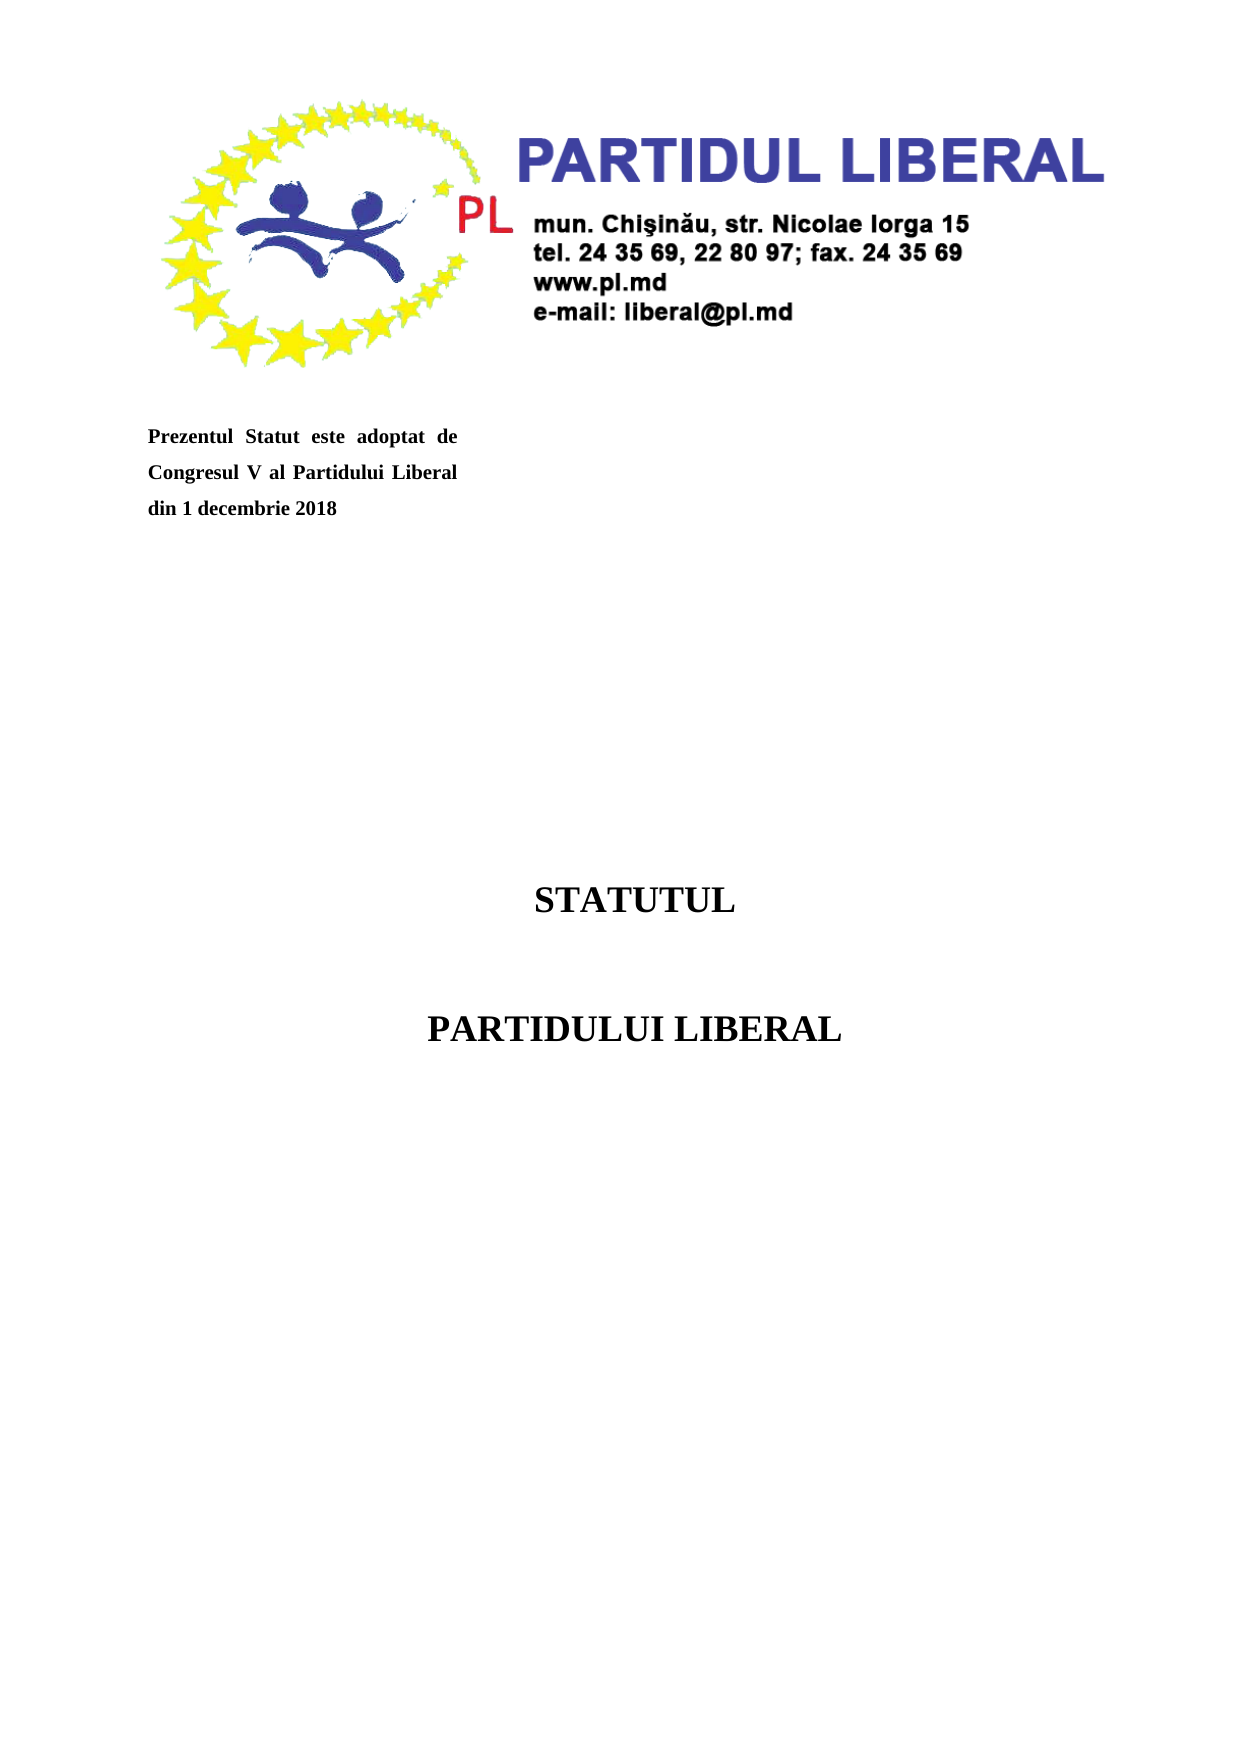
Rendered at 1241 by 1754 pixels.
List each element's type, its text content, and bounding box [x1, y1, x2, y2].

text PARTIDULUI LIBERAL [148, 1007, 1122, 1050]
text STATUTUL [148, 877, 1122, 921]
text Prezentul Statut este adoptat de Congresul V al Partidului Liberal din 1 decembrie 2018 [148, 424, 458, 520]
picture [147, 88, 1123, 375]
